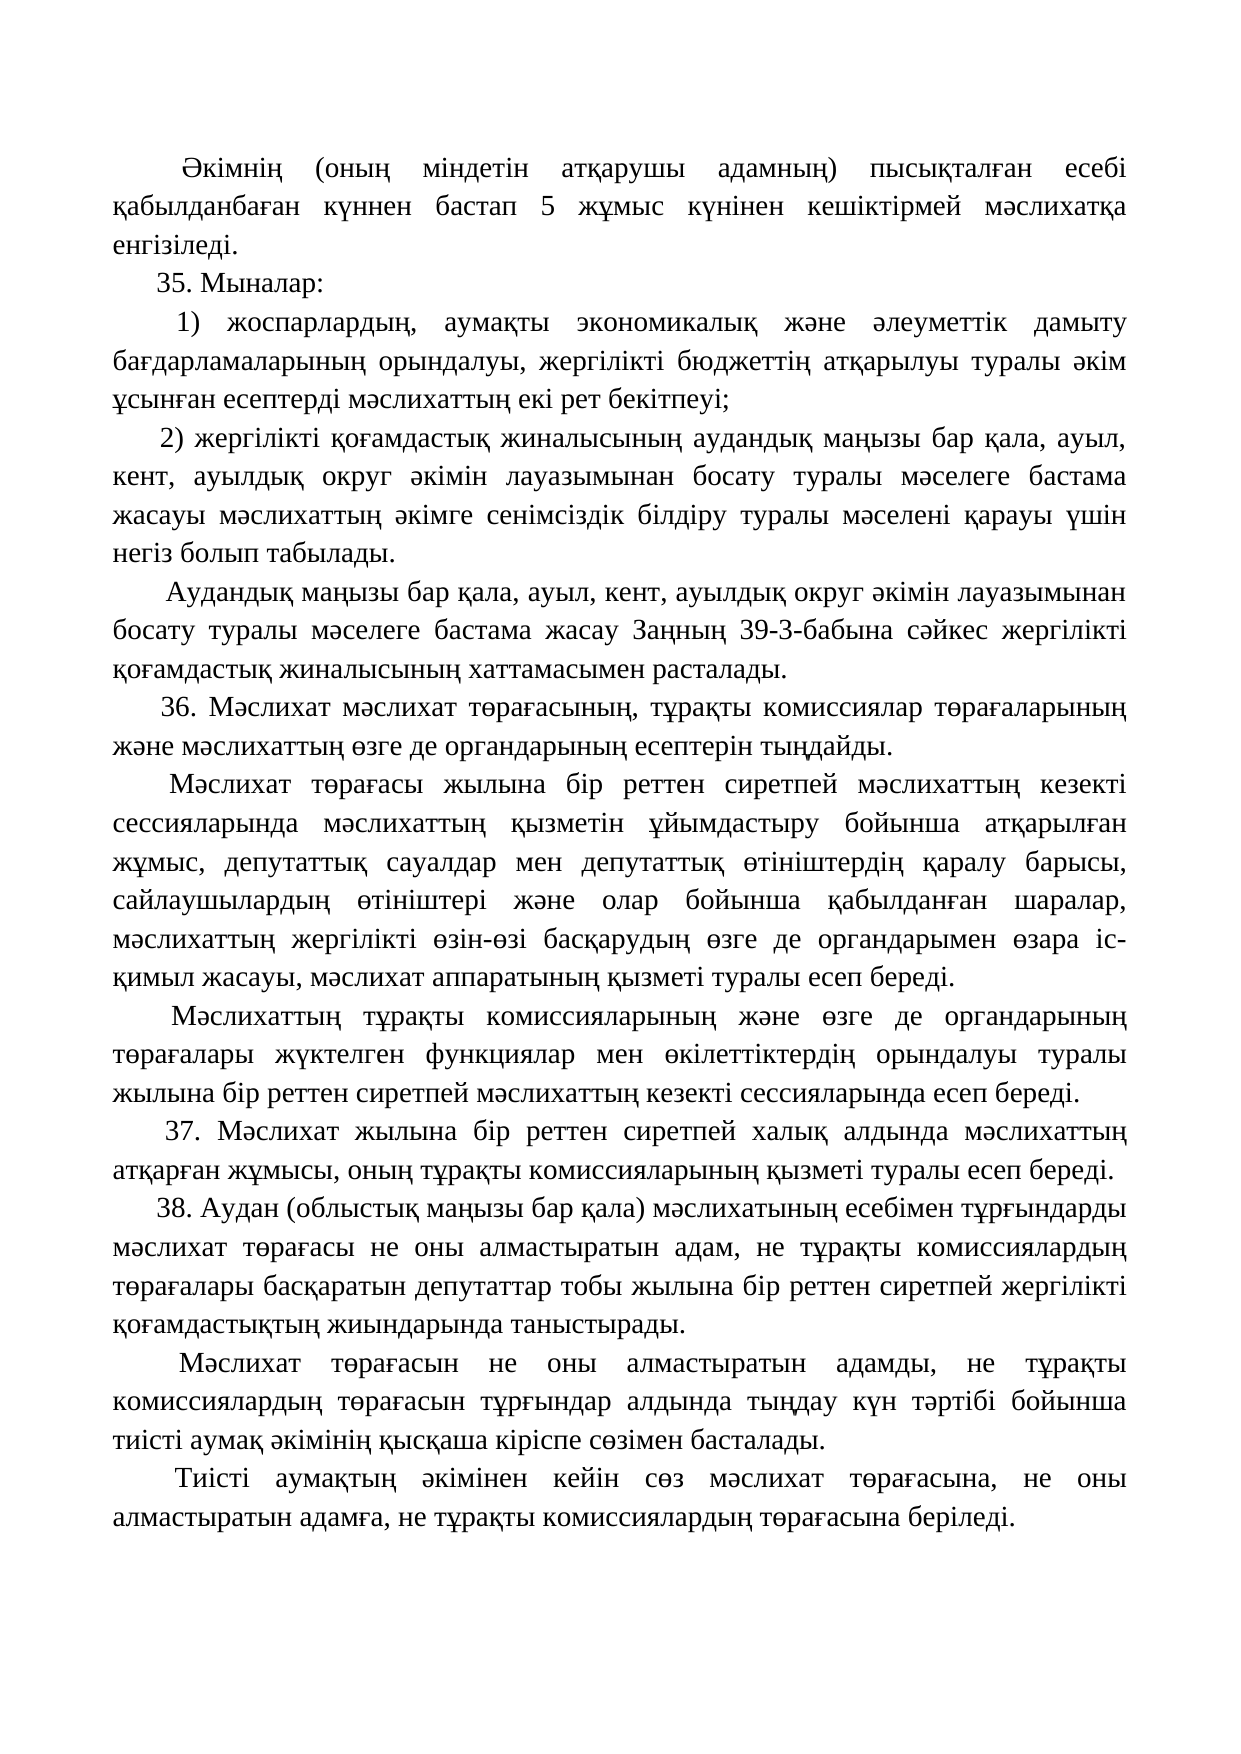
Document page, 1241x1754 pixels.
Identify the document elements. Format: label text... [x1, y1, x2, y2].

text Әкімнің (оның міндетін атқарушы адамның) пысықталған есебі қабылданбаған күннен бастап 5 жұмыс күнінен кешіктірмей мәслихатқа енгізіледі. [112, 150, 1128, 261]
text 2) жергілікті қоғамдастық жиналысының аудандық маңызы бар қала, ауыл, кент, ауылдық округ әкімін лауазымынан босату туралы мәселеге бастама жасауы мәслихаттың әкімге сенімсіздік білдіру туралы мәселені қарауы үшін негіз болып табылады. [112, 420, 1128, 569]
text 36. Мәслихат мәслихат төрағасының, тұрақты комиссиялар төрағаларының және мәслихаттың өзге де органдарының есептерін тыңдайды. [112, 689, 1128, 762]
text 1) жоспарлардың, аумақты экономикалық және әлеуметтік дамыту бағдарламаларының орындалуы, жергілікті бюджеттің атқарылуы туралы әкім ұсынған есептерді мәслихаттың екі рет бекітпеуі; [112, 304, 1128, 415]
text 38. Аудан (облыстық маңызы бар қала) мәслихатының есебімен тұрғындарды мәслихат төрағасы не оны алмастыратын адам, не тұрақты комиссиялардың төрағалары басқаратын депутаттар тобы жылына бір реттен сиретпей жергілікті қоғамдастықтың жиындарында таныстырады. [112, 1191, 1128, 1340]
text Аудандық маңызы бар қала, ауыл, кент, ауылдық округ әкімін лауазымынан босату туралы мәселеге бастама жасау Заңның 39-3-бабына сәйкес жергілікті қоғамдастық жиналысының хаттамасымен расталады. [112, 574, 1128, 684]
text Мәслихат төрағасын не оны алмастыратын адамды, не тұрақты комиссиялардың төрағасын тұрғындар алдында тыңдау күн тәртібі бойынша тиісті аумақ әкімінің қысқаша кіріспе сөзімен басталады. [112, 1345, 1128, 1455]
text Тиісті аумақтың әкімінен кейін сөз мәслихат төрағасына, не оны алмастыратын адамға, не тұрақты комиссиялардың төрағасына беріледі. [112, 1460, 1128, 1532]
text Мәслихат төрағасы жылына бір реттен сиретпей мәслихаттың кезекті сессияларында мәслихаттың қызметін ұйымдастыру бойынша атқарылған жұмыс, депутаттық сауалдар мен депутаттық өтініштердің қаралу барысы, сайлаушылардың өтініштері және олар бойынша қабылданған шаралар, мәслихаттың жергілікті өзін-өзі басқарудың өзге де органдарымен өзара іс-қимыл жасауы, мәслихат аппаратының қызметі туралы есеп береді. [112, 767, 1128, 993]
text 35. Мыналар: [112, 266, 1128, 299]
text Мәслихаттың тұрақты комиссияларының және өзге де органдарының төрағалары жүктелген функциялар мен өкілеттіктердің орындалуы туралы жылына бір реттен сиретпей мәслихаттың кезекті сессияларында есеп береді. [112, 998, 1128, 1108]
text 37. Мәслихат жылына бір реттен сиретпей халық алдында мәслихаттың атқарған жұмысы, оның тұрақты комиссияларының қызметі туралы есеп береді. [112, 1113, 1128, 1186]
